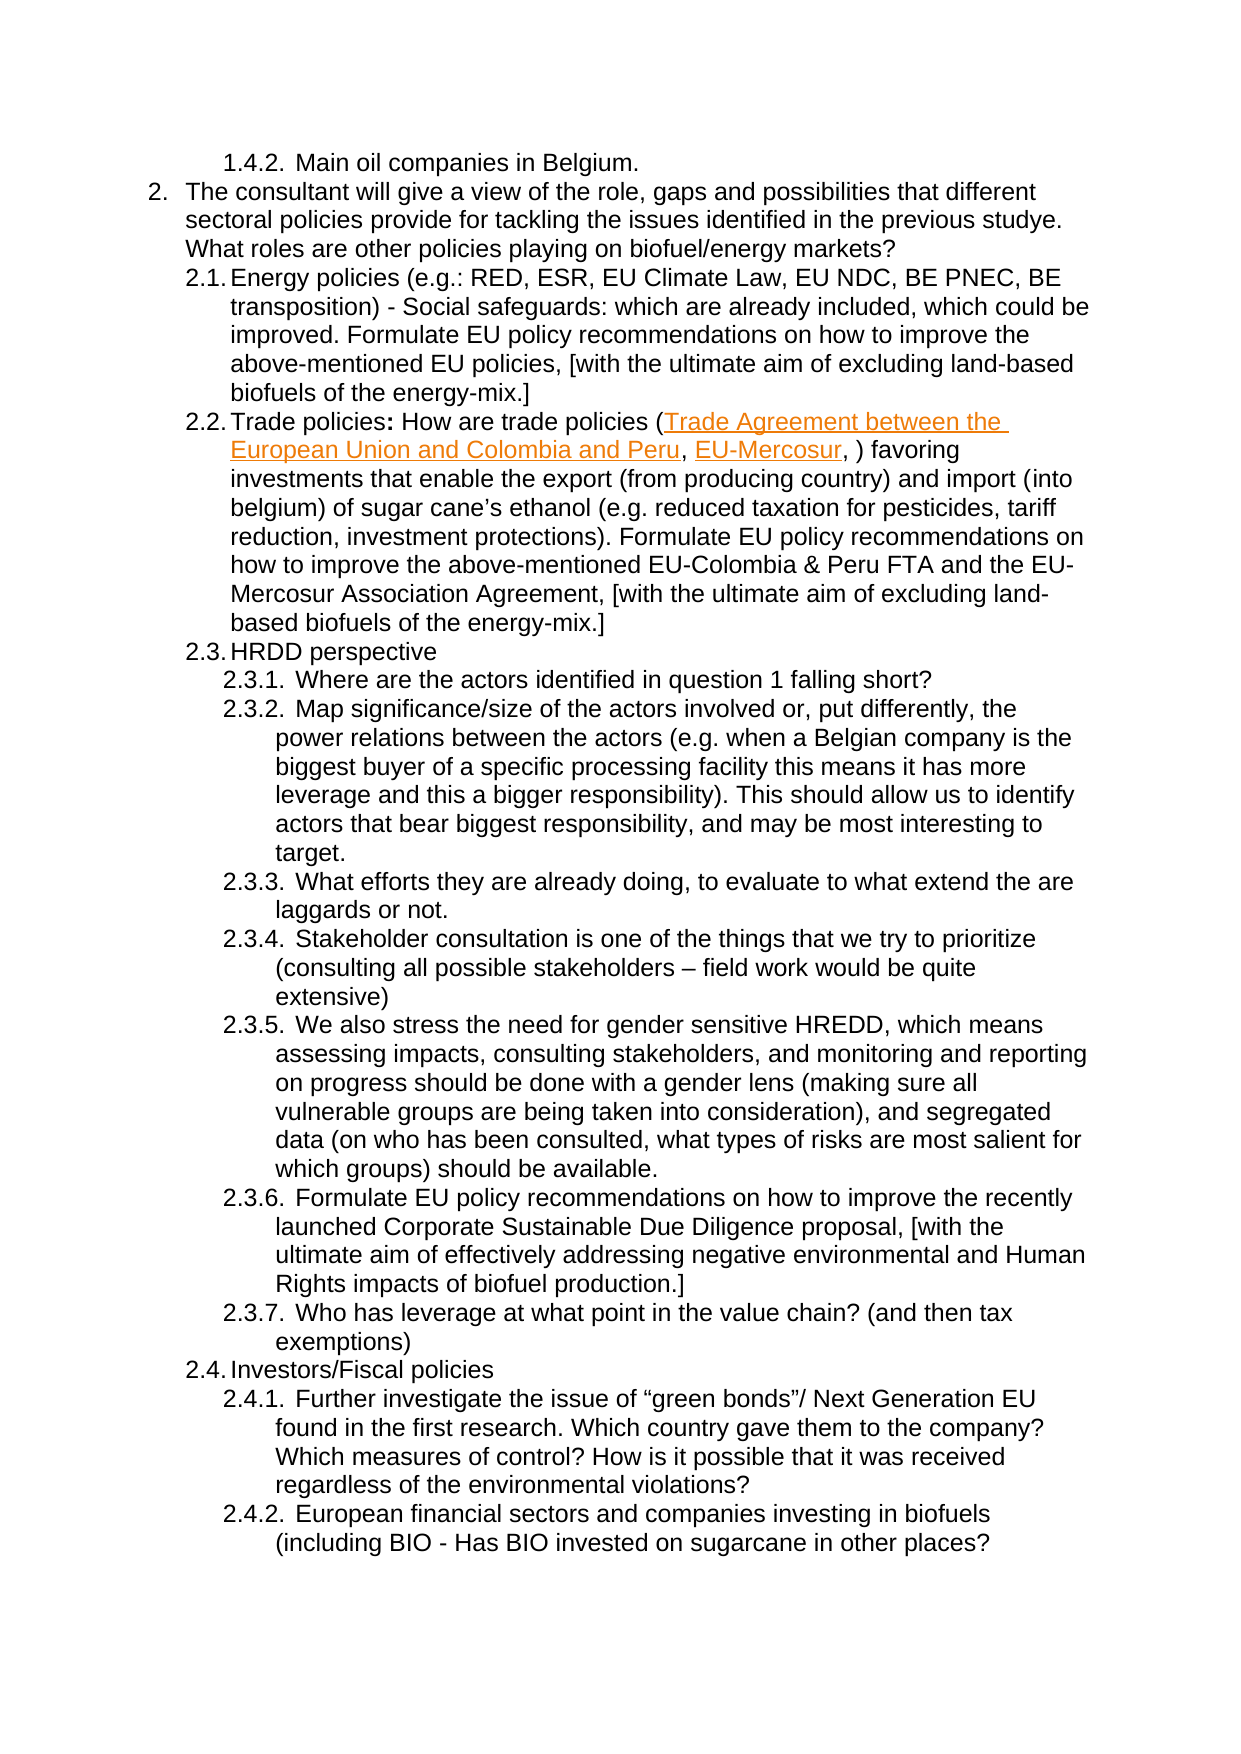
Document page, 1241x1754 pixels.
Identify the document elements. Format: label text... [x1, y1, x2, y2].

list Where are the actors identified in question 1 falling short? [223, 665, 1092, 694]
list Stakeholder consultation is one of the things that we try to prioritize (consulting all possible stakeholders – field work would be quite extensive) [223, 924, 1092, 1010]
list Trade policies: How are trade policies (Trade Agreement between the European Union and Colombia and Peru, EU-Mercosur, ) favoring investments that enable the export (from producing country) and import (into belgium) of sugar cane’s ethanol (e.g. reduced taxation for pesticides, tariff reduction, investment protections). Formulate EU policy recommendations on how to improve the above-mentioned EU-Colombia & Peru FTA and the EU-Mercosur Association Agreement, [with the ultimate aim of excluding land-based biofuels of the energy-mix.] [185, 406, 1092, 636]
list Main oil companies in Belgium. [223, 148, 1092, 176]
list HRDD perspective [185, 636, 1092, 665]
list Formulate EU policy recommendations on how to improve the recently launched Corporate Sustainable Due Diligence proposal, [with the ultimate aim of effectively addressing negative environmental and Human Rights impacts of biofuel production.] [223, 1183, 1092, 1298]
list Energy policies (e.g.: RED, ESR, EU Climate Law, EU NDC, BE PNEC, BE transposition) - Social safeguards: which are already included, which could be improved. Formulate EU policy recommendations on how to improve the above-mentioned EU policies, [with the ultimate aim of excluding land-based biofuels of the energy-mix.] [185, 263, 1092, 406]
list The consultant will give a view of the role, gaps and possibilities that different sectoral policies provide for tackling the issues identified in the previous studye. What roles are other policies playing on biofuel/energy markets? [148, 176, 1092, 263]
list Further investigate the issue of “green bonds”/ Next Generation EU found in the first research. Which country gave them to the company? Which measures of control? How is it possible that it was received regardless of the environmental violations? [223, 1384, 1092, 1499]
list Who has leverage at what point in the value chain? (and then tax exemptions) [223, 1298, 1092, 1355]
list European financial sectors and companies investing in biofuels (including BIO - Has BIO invested on sugarcane in other places? [223, 1499, 1092, 1556]
list We also stress the need for gender sensitive HREDD, which means assessing impacts, consulting stakeholders, and monitoring and reporting on progress should be done with a gender lens (making sure all vulnerable groups are being taken into consideration), and segregated data (on who has been consulted, what types of risks are most salient for which groups) should be available. [223, 1010, 1092, 1183]
list What efforts they are already doing, to evaluate to what extend the are laggards or not. [223, 866, 1092, 924]
list Map significance/size of the actors involved or, put differently, the power relations between the actors (e.g. when a Belgian company is the biggest buyer of a specific processing facility this means it has more leverage and this a bigger responsibility). This should allow us to identify actors that bear biggest responsibility, and may be most interesting to target. [223, 694, 1092, 866]
list Investors/Fiscal policies [185, 1355, 1092, 1384]
